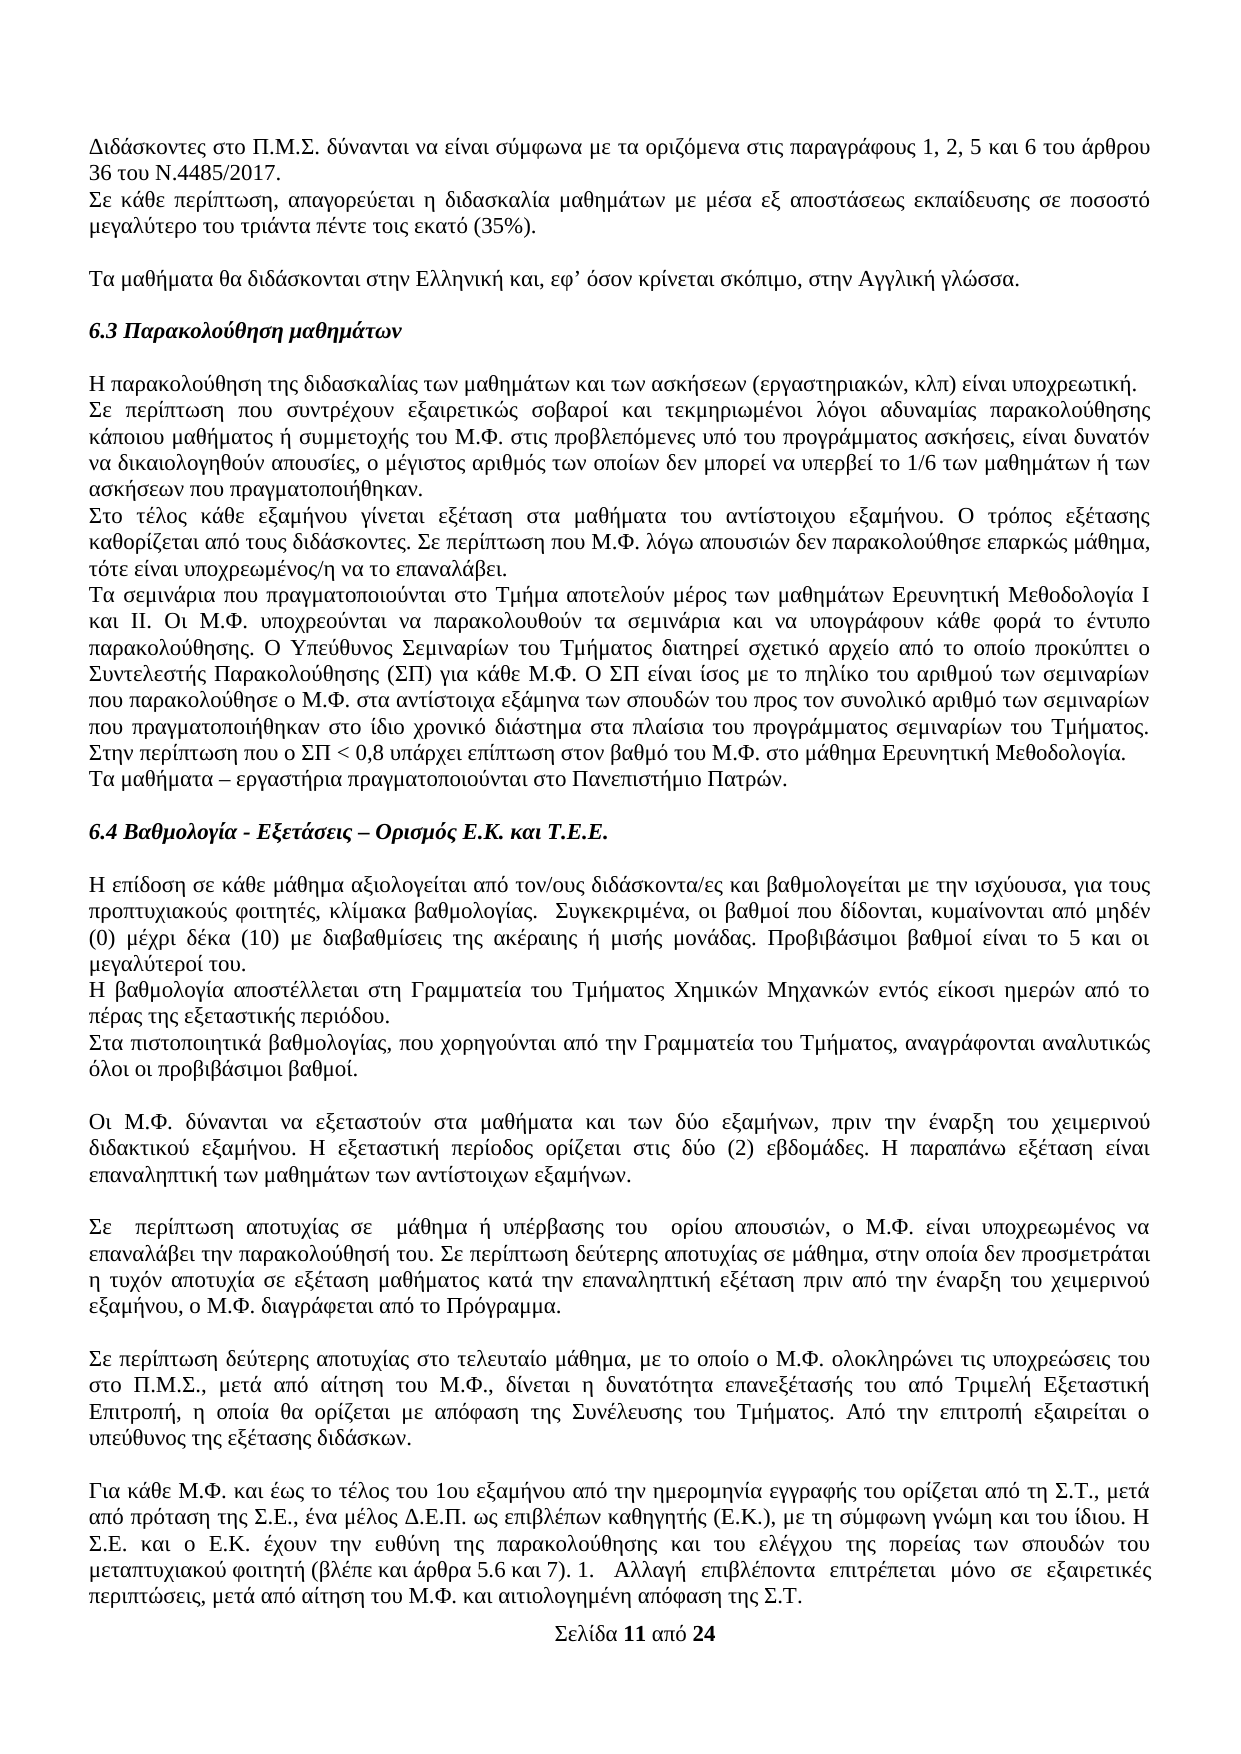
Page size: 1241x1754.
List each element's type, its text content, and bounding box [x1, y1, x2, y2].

text Διδάσκοντες στο Π.Μ.Σ. δύνανται να είναι σύμφωνα με τα οριζόμενα στις παραγράφους 1, 2, 5 και 6 του άρθρου 36 του Ν.4485/2017. [89, 133, 1152, 186]
text H παρακολούθηση της διδασκαλίας των μαθημάτων και των ασκήσεων (εργαστηριακών, κλπ) είναι υποχρεωτική. [89, 370, 1152, 396]
text Σε περίπτωση που συντρέχουν εξαιρετικώς σοβαροί και τεκμηριωμένοι λόγοι αδυναμίας παρακολούθησης κάποιου μαθήματος ή συμμετοχής του Μ.Φ. στις προβλεπόμενες υπό του προγράμματος ασκήσεις, είναι δυνατόν να δικαιολογηθούν απουσίες, ο μέγιστος αριθμός των οποίων δεν μπορεί να υπερβεί το 1/6 των μαθημάτων ή των ασκήσεων που πραγματοποιήθηκαν. [89, 396, 1152, 502]
text Τα σεμινάρια που πραγματοποιούνται στο Τμήμα αποτελούν μέρος των μαθημάτων Ερευνητική Μεθοδολογία Ι και ΙΙ. Οι Μ.Φ. υποχρεούνται να παρακολουθούν τα σεμινάρια και να υπογράφουν κάθε φορά το έντυπο παρακολούθησης. Ο Υπεύθυνος Σεμιναρίων του Τμήματος διατηρεί σχετικό αρχείο από το οποίο προκύπτει ο Συντελεστής Παρακολούθησης (ΣΠ) για κάθε Μ.Φ. Ο ΣΠ είναι ίσος με το πηλίκο του αριθμού των σεμιναρίων που παρακολούθησε ο Μ.Φ. στα αντίστοιχα εξάμηνα των σπουδών του προς τον συνολικό αριθμό των σεμιναρίων που πραγματοποιήθηκαν στο ίδιο χρονικό διάστημα στα πλαίσια του προγράμματος σεμιναρίων του Τμήματος. Στην περίπτωση που ο ΣΠ < 0,8 υπάρχει επίπτωση στον βαθμό του Μ.Φ. στο μάθημα Ερευνητική Μεθοδολογία. [89, 581, 1152, 765]
text Σε περίπτωση δεύτερης αποτυχίας στο τελευταίο μάθημα, με το οποίο ο Μ.Φ. ολοκληρώνει τις υποχρεώσεις του στο Π.Μ.Σ., μετά από αίτηση του Μ.Φ., δίνεται η δυνατότητα επανεξέτασής του από Τριμελή Εξεταστική Επιτροπή, η οποία θα ορίζεται με απόφαση της Συνέλευσης του Τμήματος. Από την επιτροπή εξαιρείται ο υπεύθυνος της εξέτασης διδάσκων. [89, 1345, 1152, 1451]
text Σε κάθε περίπτωση, απαγορεύεται η διδασκαλία μαθημάτων με μέσα εξ αποστάσεως εκπαίδευσης σε ποσοστό μεγαλύτερο του τριάντα πέντε τοις εκατό (35%). [89, 186, 1152, 238]
text Στα πιστοποιητικά βαθμολογίας, που χορηγούνται από την Γραμματεία του Τμήματος, αναγράφονται αναλυτικώς όλοι οι προβιβάσιμοι βαθμοί. [89, 1029, 1152, 1082]
text Για κάθε Μ.Φ. και έως το τέλος του 1ου εξαμήνου από την ημερομηνία εγγραφής του ορίζεται από τη Σ.Τ., μετά από πρόταση της Σ.Ε., ένα μέλος Δ.Ε.Π. ως επιβλέπων καθηγητής (Ε.Κ.), με τη σύμφωνη γνώμη και του ίδιου. Η Σ.Ε. και ο Ε.Κ. έχουν την ευθύνη της παρακολούθησης και του ελέγχου της πορείας των σπουδών του μεταπτυχιακού φοιτητή (βλέπε και άρθρα 5.6 και 7). 1. Αλλαγή επιβλέποντα επιτρέπεται μόνο σε εξαιρετικές περιπτώσεις, μετά από αίτηση του Μ.Φ. και αιτιολογημένη απόφαση της Σ.Τ. [89, 1477, 1152, 1609]
text Σε περίπτωση αποτυχίας σε μάθημα ή υπέρβασης του ορίου απουσιών, ο Μ.Φ. είναι υποχρεωμένος να επαναλάβει την παρακολούθησή του. Σε περίπτωση δεύτερης αποτυχίας σε μάθημα, στην οποία δεν προσμετράται η τυχόν αποτυχία σε εξέταση μαθήματος κατά την επαναληπτική εξέταση πριν από την έναρξη του χειμερινού εξαμήνου, ο Μ.Φ. διαγράφεται από το Πρόγραμμα. [89, 1213, 1152, 1319]
text Τα μαθήματα – εργαστήρια πραγματοποιούνται στο Πανεπιστήμιο Πατρών. [89, 765, 1152, 792]
text Τα μαθήματα θα διδάσκονται στην Ελληνική και, εφ’ όσον κρίνεται σκόπιμο, στην Αγγλική γλώσσα. [89, 265, 1152, 291]
text Η επίδοση σε κάθε μάθημα αξιολογείται από τον/ους διδάσκοντα/ες και βαθμολογείται με την ισχύουσα, για τους προπτυχιακούς φοιτητές, κλίμακα βαθμολογίας. Συγκεκριμένα, οι βαθμοί που δίδονται, κυμαίνονται από μηδέν (0) μέχρι δέκα (10) με διαβαθμίσεις της ακέραιης ή μισής μονάδας. Προβιβάσιμοι βαθμοί είναι το 5 και οι μεγαλύτεροί του. [89, 871, 1152, 976]
text Οι Μ.Φ. δύνανται να εξεταστούν στα μαθήματα και των δύο εξαμήνων, πριν την έναρξη του χειμερινού διδακτικού εξαμήνου. Η εξεταστική περίοδος ορίζεται στις δύο (2) εβδομάδες. Η παραπάνω εξέταση είναι επαναληπτική των μαθημάτων των αντίστοιχων εξαμήνων. [89, 1108, 1152, 1187]
text 6.4 Βαθμολογία - Εξετάσεις – Ορισμός Ε.Κ. και Τ.Ε.Ε. [89, 818, 1152, 844]
text Στο τέλος κάθε εξαμήνου γίνεται εξέταση στα μαθήματα του αντίστοιχου εξαμήνου. Ο τρόπος εξέτασης καθορίζεται από τους διδάσκοντες. Σε περίπτωση που Μ.Φ. λόγω απουσιών δεν παρακολούθησε επαρκώς μάθημα, τότε είναι υποχρεωμένος/η να το επαναλάβει. [89, 502, 1152, 581]
text 6.3 Παρακολούθηση μαθημάτων [89, 317, 1152, 344]
text Η βαθμολογία αποστέλλεται στη Γραμματεία του Τμήματος Χημικών Μηχανκών εντός είκοσι ημερών από το πέρας της εξεταστικής περιόδου. [89, 976, 1152, 1029]
